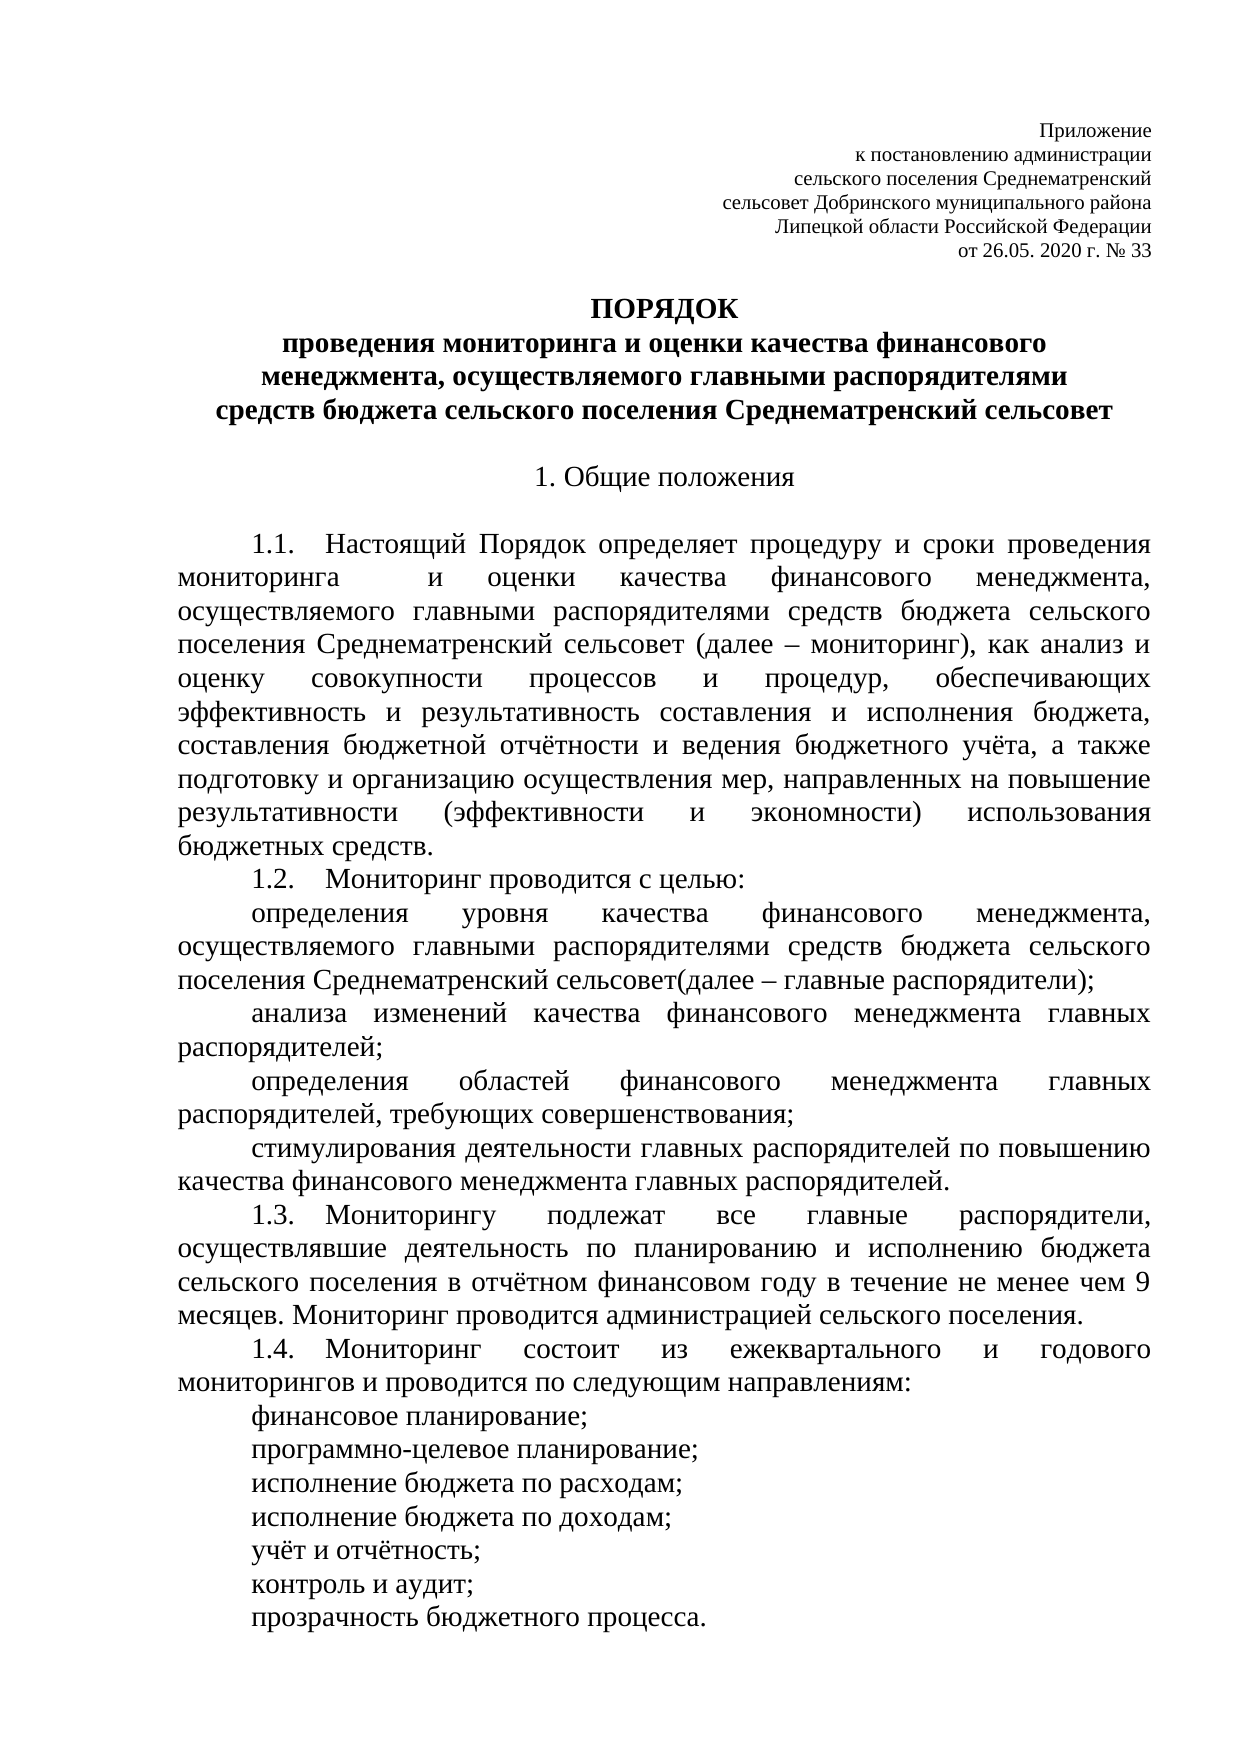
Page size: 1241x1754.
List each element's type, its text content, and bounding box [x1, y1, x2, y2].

text определения уровня качества финансового менеджмента, осуществляемого главными распорядителями средств бюджета сельского поселения Среднематренский сельсовет(далее – главные распорядители); [177, 895, 1152, 996]
text Липецкой области Российской Федерации [177, 214, 1152, 238]
text сельского поселения Среднематренский [177, 166, 1152, 190]
text ПОРЯДОК [177, 291, 1152, 325]
text анализа изменений качества финансового менеджмента главных распорядителей; [177, 996, 1152, 1063]
text стимулирования деятельности главных распорядителей по повышению качества финансового менеджмента главных распорядителей. [177, 1130, 1152, 1197]
list Мониторинг состоит из ежеквартального и годового мониторингов и проводится по следующим направлениям: [177, 1331, 1152, 1398]
list Общие положения [177, 459, 1152, 492]
title от 26.05. 2020 г. № 33 [177, 238, 1152, 262]
text менеджмента, осуществляемого главными распорядителями [177, 358, 1152, 392]
text к постановлению администрации [177, 142, 1152, 166]
text прозрачность бюджетного процесса. [177, 1599, 1152, 1633]
text Приложение [177, 118, 1152, 142]
text определения областей финансового менеджмента главных распорядителей, требующих совершенствования; [177, 1063, 1152, 1130]
text исполнение бюджета по расходам; [177, 1465, 1152, 1499]
text проведения мониторинга и оценки качества финансового [177, 325, 1152, 358]
text финансовое планирование; [177, 1398, 1152, 1432]
text учёт и отчётность; [177, 1532, 1152, 1566]
list Настоящий Порядок определяет процедуру и сроки проведения мониторинга и оценки качества финансового менеджмента, осуществляемого главными распорядителями средств бюджета сельского поселения Среднематренский сельсовет (далее – мониторинг), как анализ и оценку совокупности процессов и процедур, обеспечивающих эффективность и результативность составления и исполнения бюджета, составления бюджетной отчётности и ведения бюджетного учёта, а также подготовку и организацию осуществления мер, направленных на повышение результативности (эффективности и экономности) использования бюджетных средств. [177, 526, 1152, 861]
text контроль и аудит; [177, 1566, 1152, 1599]
text сельсовет Добринского муниципального района [177, 190, 1152, 214]
text исполнение бюджета по доходам; [177, 1499, 1152, 1532]
list Мониторинг проводится с целью: [177, 861, 1152, 895]
text средств бюджета сельского поселения Среднематренский сельсовет [177, 392, 1152, 425]
list Мониторингу подлежат все главные распорядители, осуществлявшие деятельность по планированию и исполнению бюджета сельского поселения в отчётном финансовом году в течение не менее чем 9 месяцев. Мониторинг проводится администрацией сельского поселения. [177, 1197, 1152, 1331]
text программно-целевое планирование; [177, 1432, 1152, 1465]
